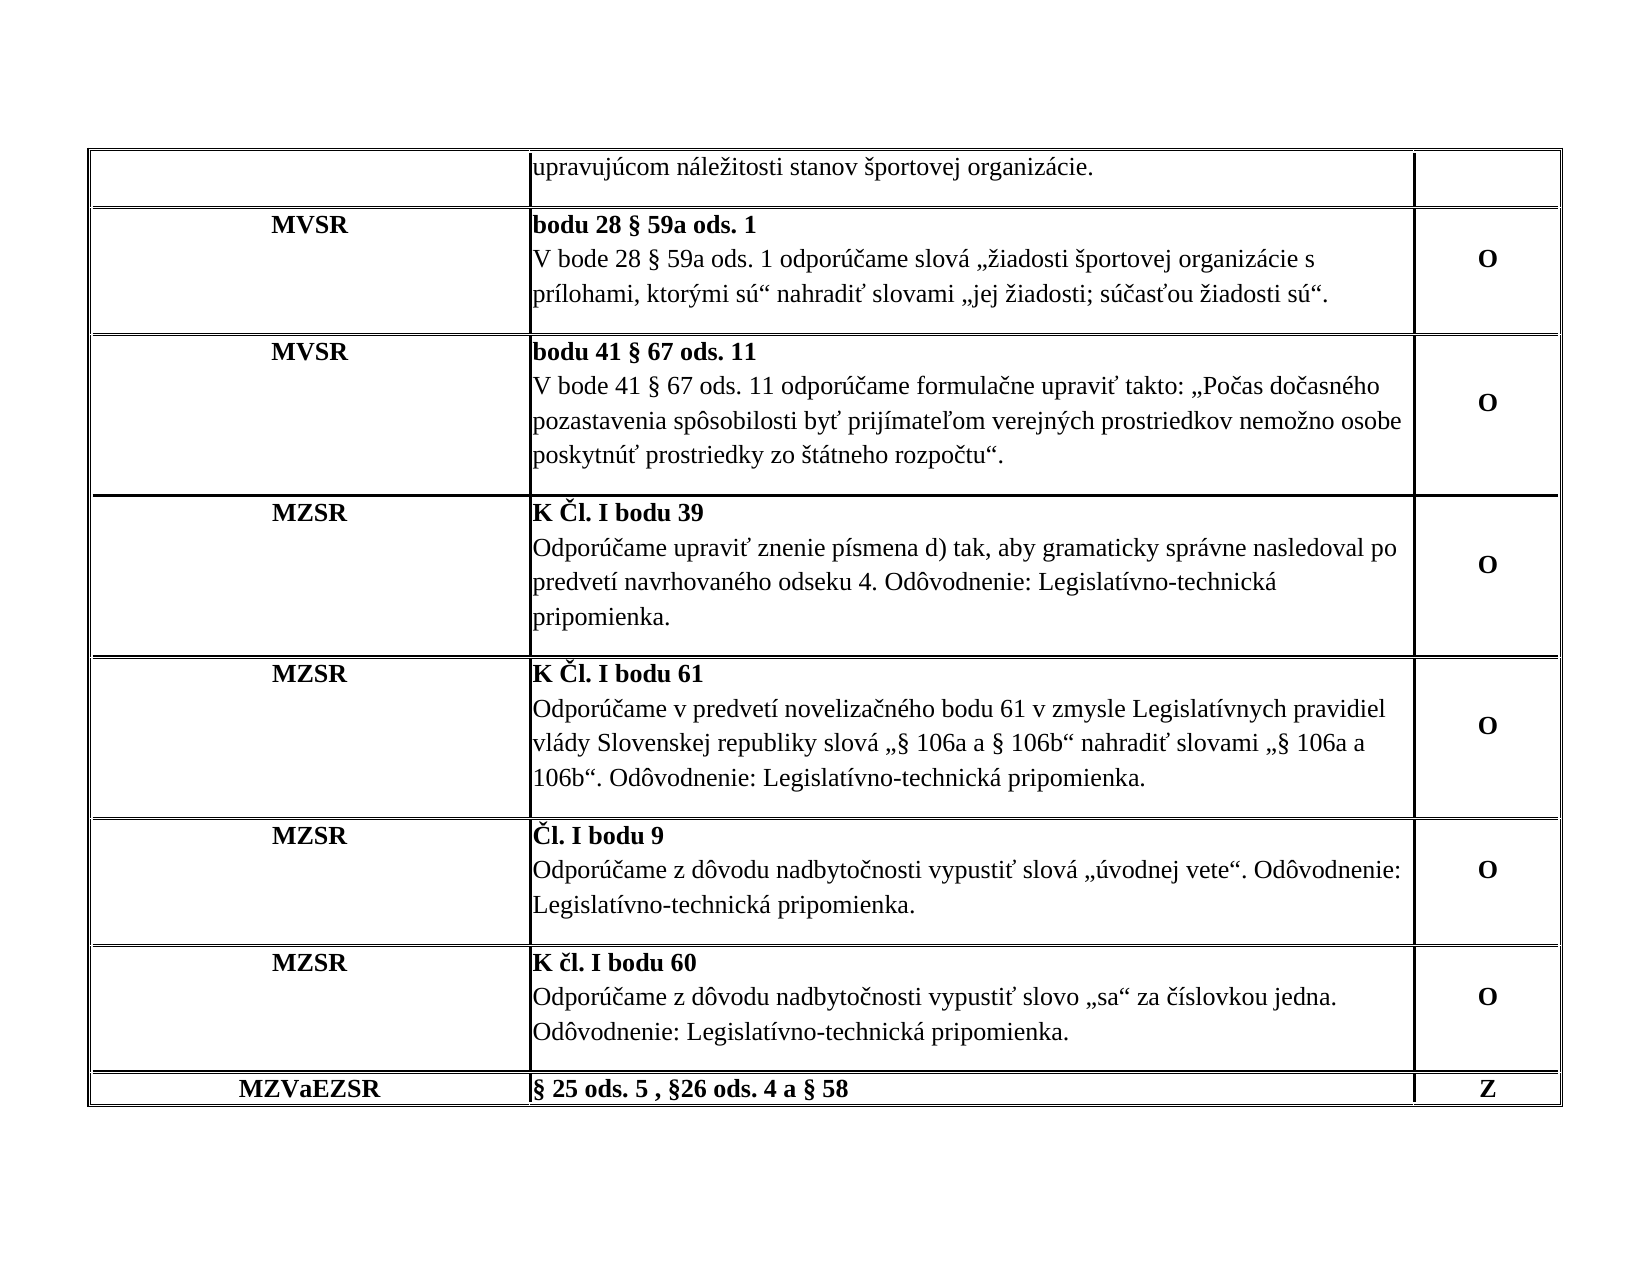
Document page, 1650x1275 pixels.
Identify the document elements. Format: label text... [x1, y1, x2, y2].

table_cell K Čl. I bodu 61 Odporúčame v predvetí novelizačného bodu 61 v zmysle Legislatívnych pravidiel vlády Slovenskej republiky slová „§ 106a a § 106b“ nahradiť slovami „§ 106a a 106b“. Odôvodnenie: Legislatívno-technická pripomienka. [532, 659, 1413, 817]
table_cell MZSR [91, 655, 529, 817]
table_cell K Čl. I bodu 39 Odporúčame upraviť znenie písmena d) tak, aby gramaticky správne nasledoval po predvetí navrhovaného odseku 4. Odôvodnenie: Legislatívno-technická pripomienka. [532, 497, 1413, 655]
table_cell O [1414, 206, 1561, 332]
table_cell MVSR [89, 206, 530, 332]
table_cell Z [1414, 1070, 1560, 1103]
table_cell Čl. I bodu 9 Odporúčame z dôvodu nadbytočnosti vypustiť slová „úvodnej vete“. Odôvodnenie: Legislatívno-technická pripomienka. [532, 820, 1413, 943]
table_cell O [1416, 494, 1560, 655]
table_cell MVSR [91, 333, 529, 494]
table_cell MZSR [89, 817, 530, 943]
table_cell bodu 41 § 67 ods. 11 V bode 41 § 67 ods. 11 odporúčame formulačne upraviť takto: „Počas dočasného pozastavenia spôsobilosti byť prijímateľom verejných prostriedkov nemožno osobe poskytnúť prostriedky zo štátneho rozpočtu“. [532, 336, 1413, 494]
table_cell O [1414, 817, 1561, 943]
table_cell MZSR [91, 494, 529, 655]
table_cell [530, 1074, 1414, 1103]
table_cell K čl. I bodu 60 Odporúčame z dôvodu nadbytočnosti vypustiť slovo „sa“ za číslovkou jedna. Odôvodnenie: Legislatívno-technická pripomienka. [532, 947, 1413, 1070]
table_cell bodu 28 § 59a ods. 1 V bode 28 § 59a ods. 1 odporúčame slová „žiadosti športovej organizácie s prílohami, ktorými sú“ nahradiť slovami „jej žiadosti; súčasťou žiadosti sú“. [532, 209, 1413, 332]
table_cell MZSR [91, 944, 529, 1070]
table_cell MVSR [89, 149, 530, 206]
table_cell O [1416, 655, 1560, 817]
table_cell O [1416, 333, 1560, 494]
table_cell O [1416, 944, 1560, 1070]
table_cell O [1414, 151, 1560, 206]
table_cell MZVaEZSR [91, 1070, 530, 1103]
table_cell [530, 149, 1414, 206]
